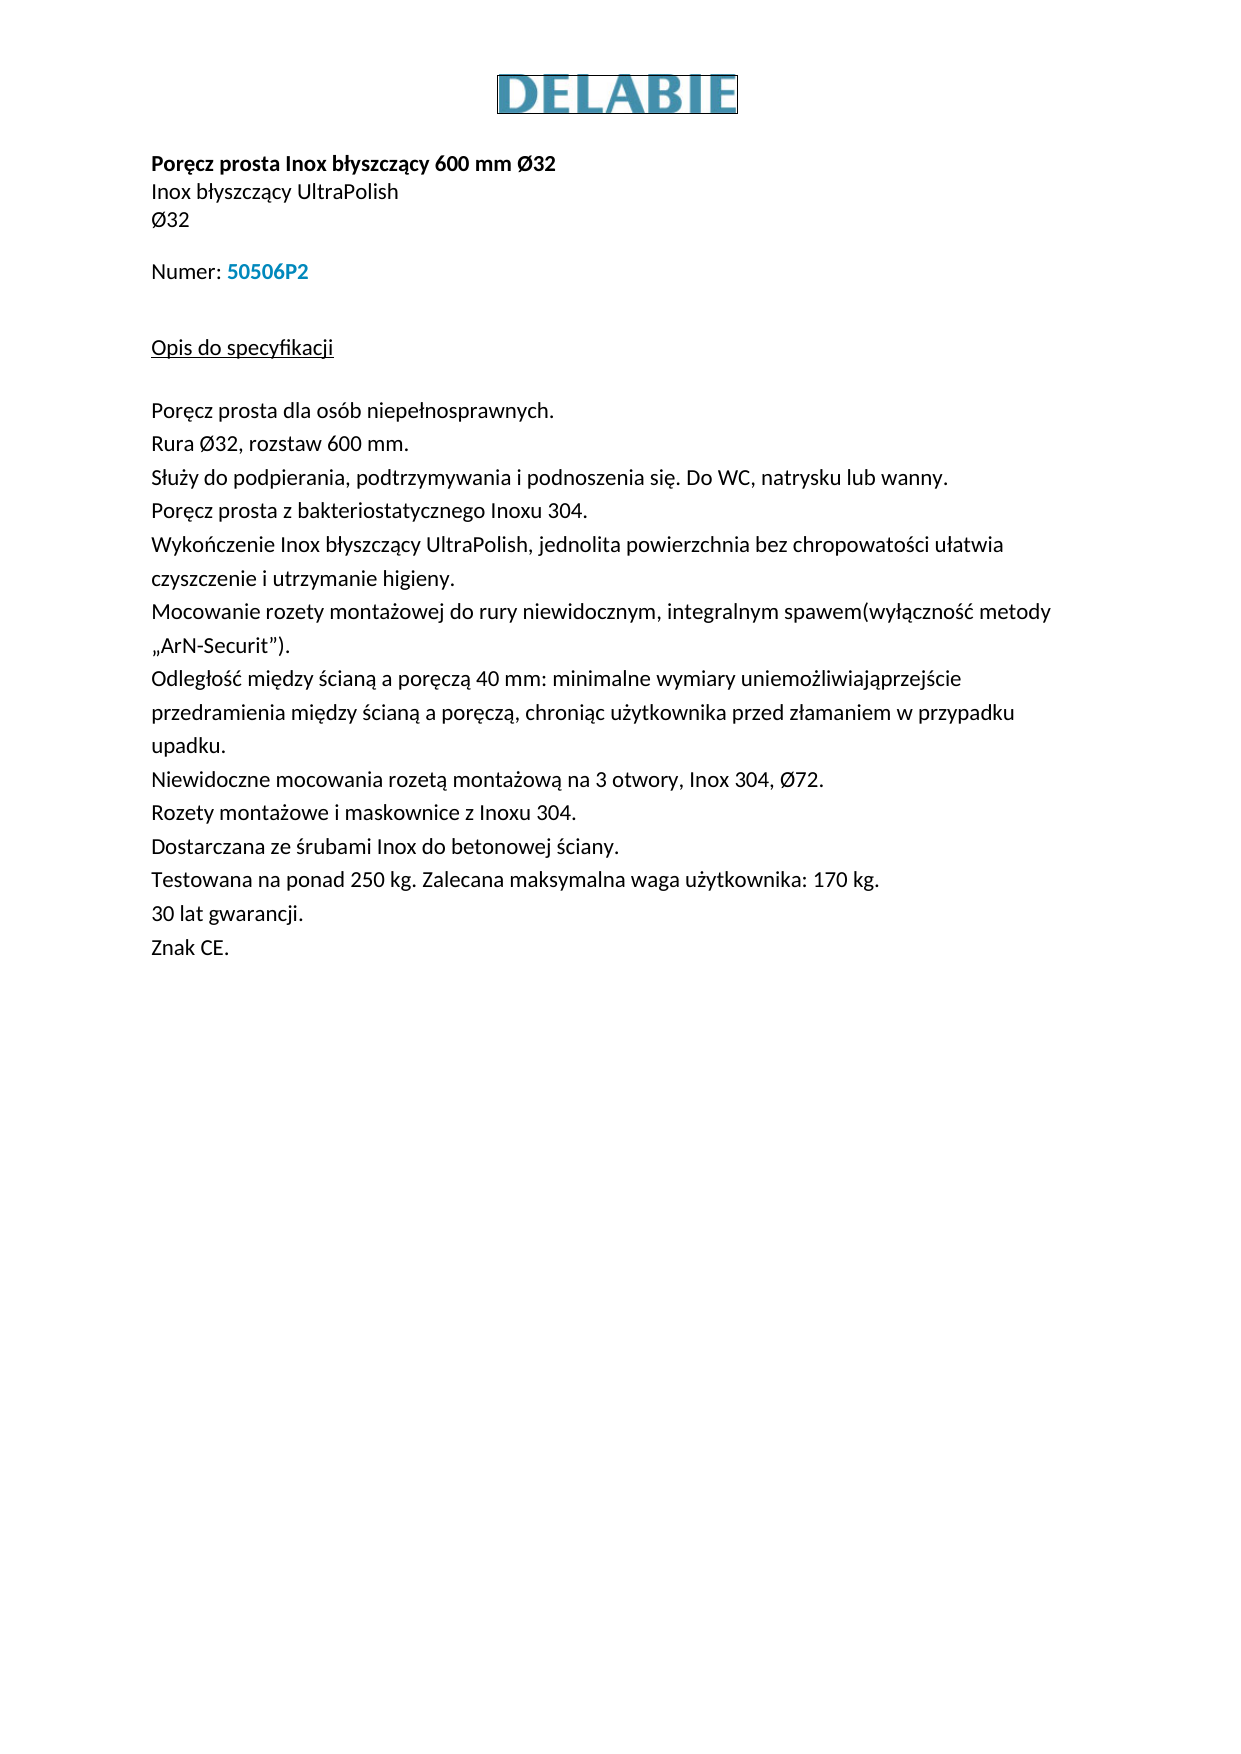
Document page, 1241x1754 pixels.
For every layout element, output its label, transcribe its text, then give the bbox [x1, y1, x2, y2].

text Odległość między ścianą a poręczą 40 mm: minimalne wymiary uniemożliwiająprzejście przedramienia między ścianą a poręczą, chroniąc użytkownika przed złamaniem w przypadku upadku. [151, 664, 1084, 759]
text Niewidoczne mocowania rozetą montażową na 3 otwory, Inox 304, Ø72. [151, 765, 1084, 793]
text Ø32 [151, 205, 1084, 233]
text Numer: 50506P2 [151, 257, 1084, 285]
picture [498, 76, 737, 113]
text Poręcz prosta dla osób niepełnosprawnych. [151, 396, 1084, 424]
text Testowana na ponad 250 kg. Zalecana maksymalna waga użytkownika: 170 kg. [151, 866, 1084, 894]
text Poręcz prosta z bakteriostatycznego Inoxu 304. [151, 497, 1084, 525]
text Dostarczana ze śrubami Inox do betonowej ściany. [151, 832, 1084, 860]
text Inox błyszczący UltraPolish [151, 177, 1084, 205]
text Rura Ø32, rozstaw 600 mm. [151, 429, 1084, 458]
text Znak CE. [151, 933, 1084, 961]
text Rozety montażowe i maskownice z Inoxu 304. [151, 798, 1084, 827]
text Opis do specyfikacji [151, 333, 1084, 361]
text 30 lat gwarancji. [151, 899, 1084, 927]
text Służy do podpierania, podtrzymywania i podnoszenia się. Do WC, natrysku lub wanny. [151, 463, 1084, 491]
text Poręcz prosta Inox błyszczący 600 mm Ø32 [151, 149, 1084, 177]
text Mocowanie rozety montażowej do rury niewidocznym, integralnym spawem(wyłączność metody „ArN-Securit”). [151, 597, 1084, 659]
text Wykończenie Inox błyszczący UltraPolish, jednolita powierzchnia bez chropowatości ułatwia czyszczenie i utrzymanie higieny. [151, 530, 1084, 592]
